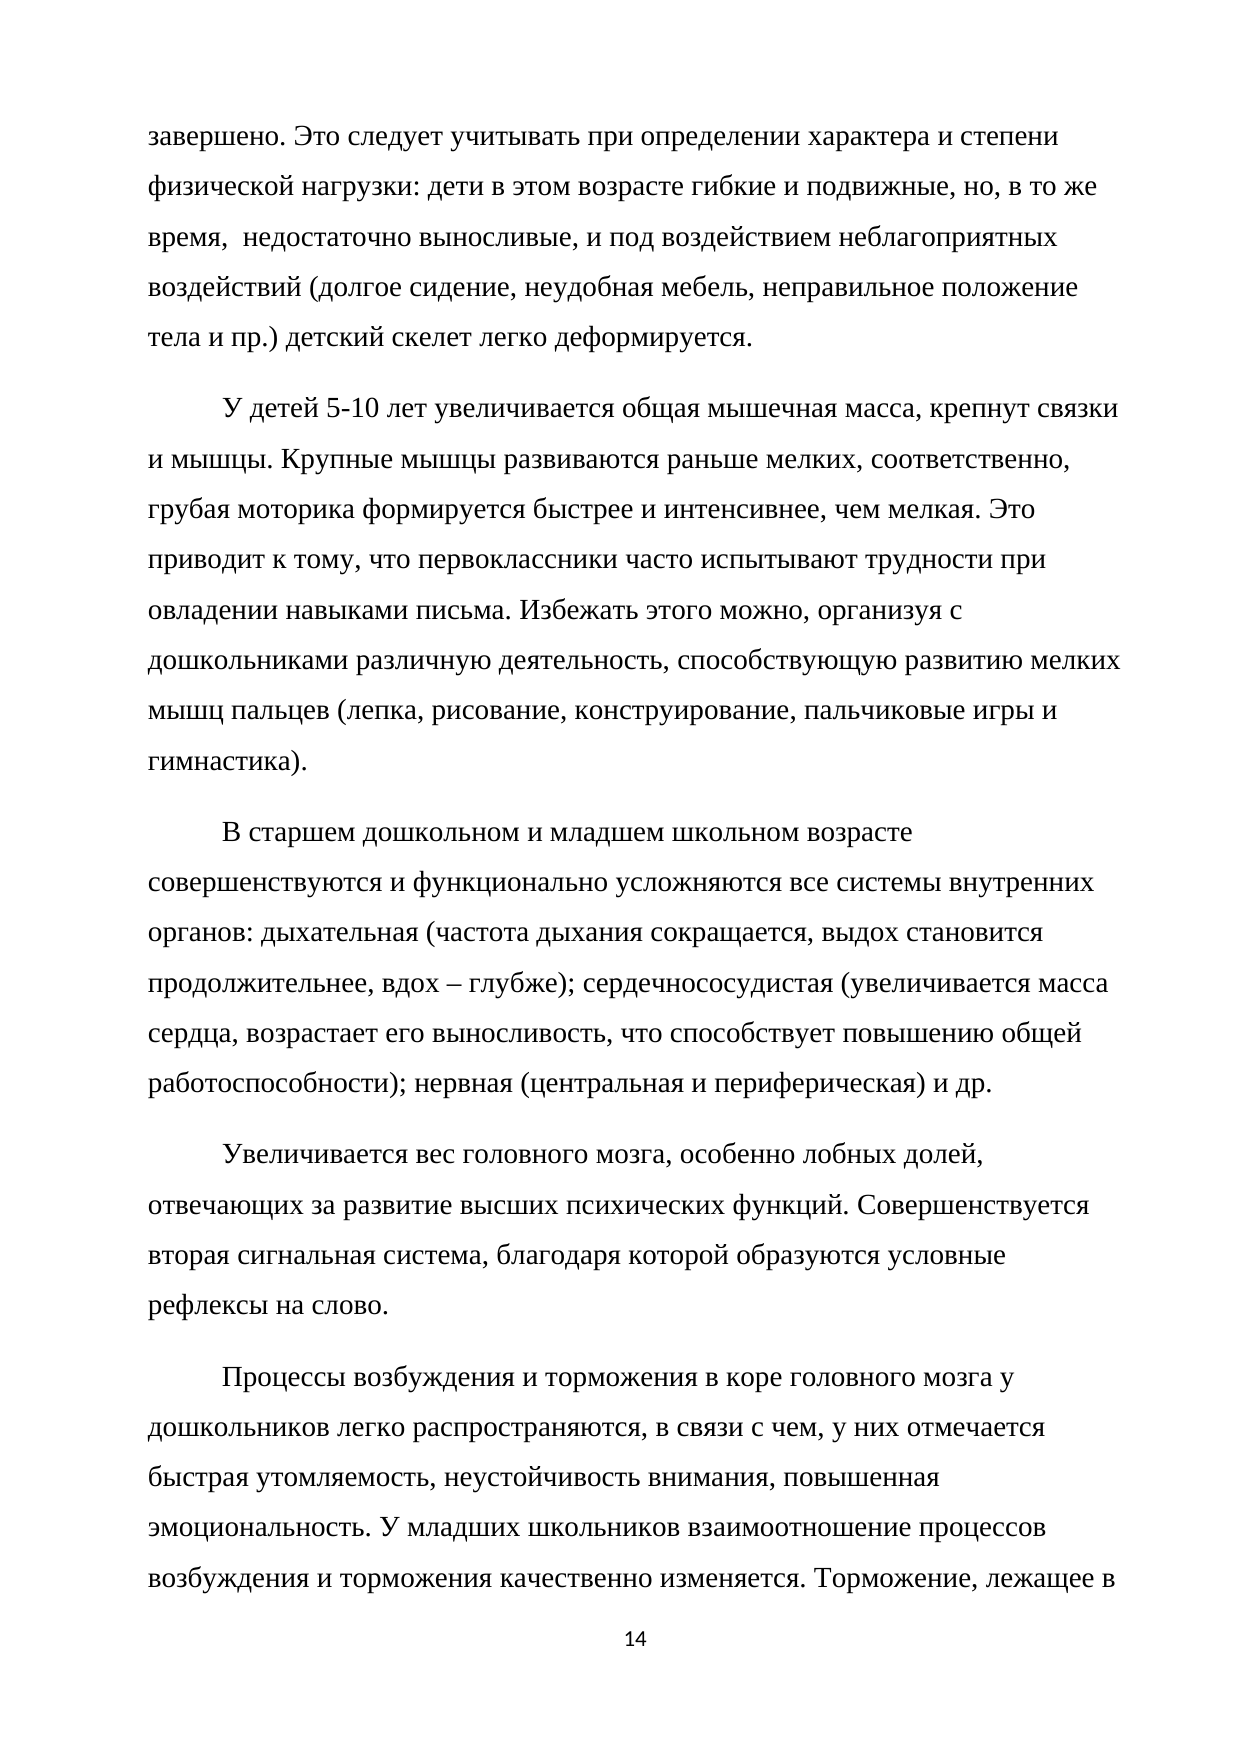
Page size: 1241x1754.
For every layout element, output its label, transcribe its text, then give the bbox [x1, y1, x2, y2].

text Увеличивается вес головного мозга, особенно лобных долей, отвечающих за развитие высших психических функций. Совершенствуется вторая сигнальная система, благодаря которой образуются условные рефлексы на слово. [148, 1137, 1122, 1321]
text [148, 1359, 1122, 1593]
text У детей 5-10 лет увеличивается общая мышечная масса, крепнут связки и мышцы. Крупные мышцы развиваются раньше мелких, соответственно, грубая моторика формируется быстрее и интенсивнее, чем мелкая. Это приводит к тому, что первоклассники часто испытывают трудности при овладении навыками письма. Избежать этого можно, организуя с дошкольниками различную деятельность, способствующую развитию мелких мышц пальцев (лепка, рисование, конструирование, пальчиковые игры и гимнастика). [148, 391, 1122, 776]
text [148, 118, 1122, 353]
text В старшем дошкольном и младшем школьном возрасте совершенствуются и функционально усложняются все системы внутренних органов: дыхательная (частота дыхания сокращается, выдох становится продолжительнее, вдох – глубже); сердечнососудистая (увеличивается масса сердца, возрастает его выносливость, что способствует повышению общей работоспособности); нервная (центральная и периферическая) и др. [148, 814, 1122, 1099]
